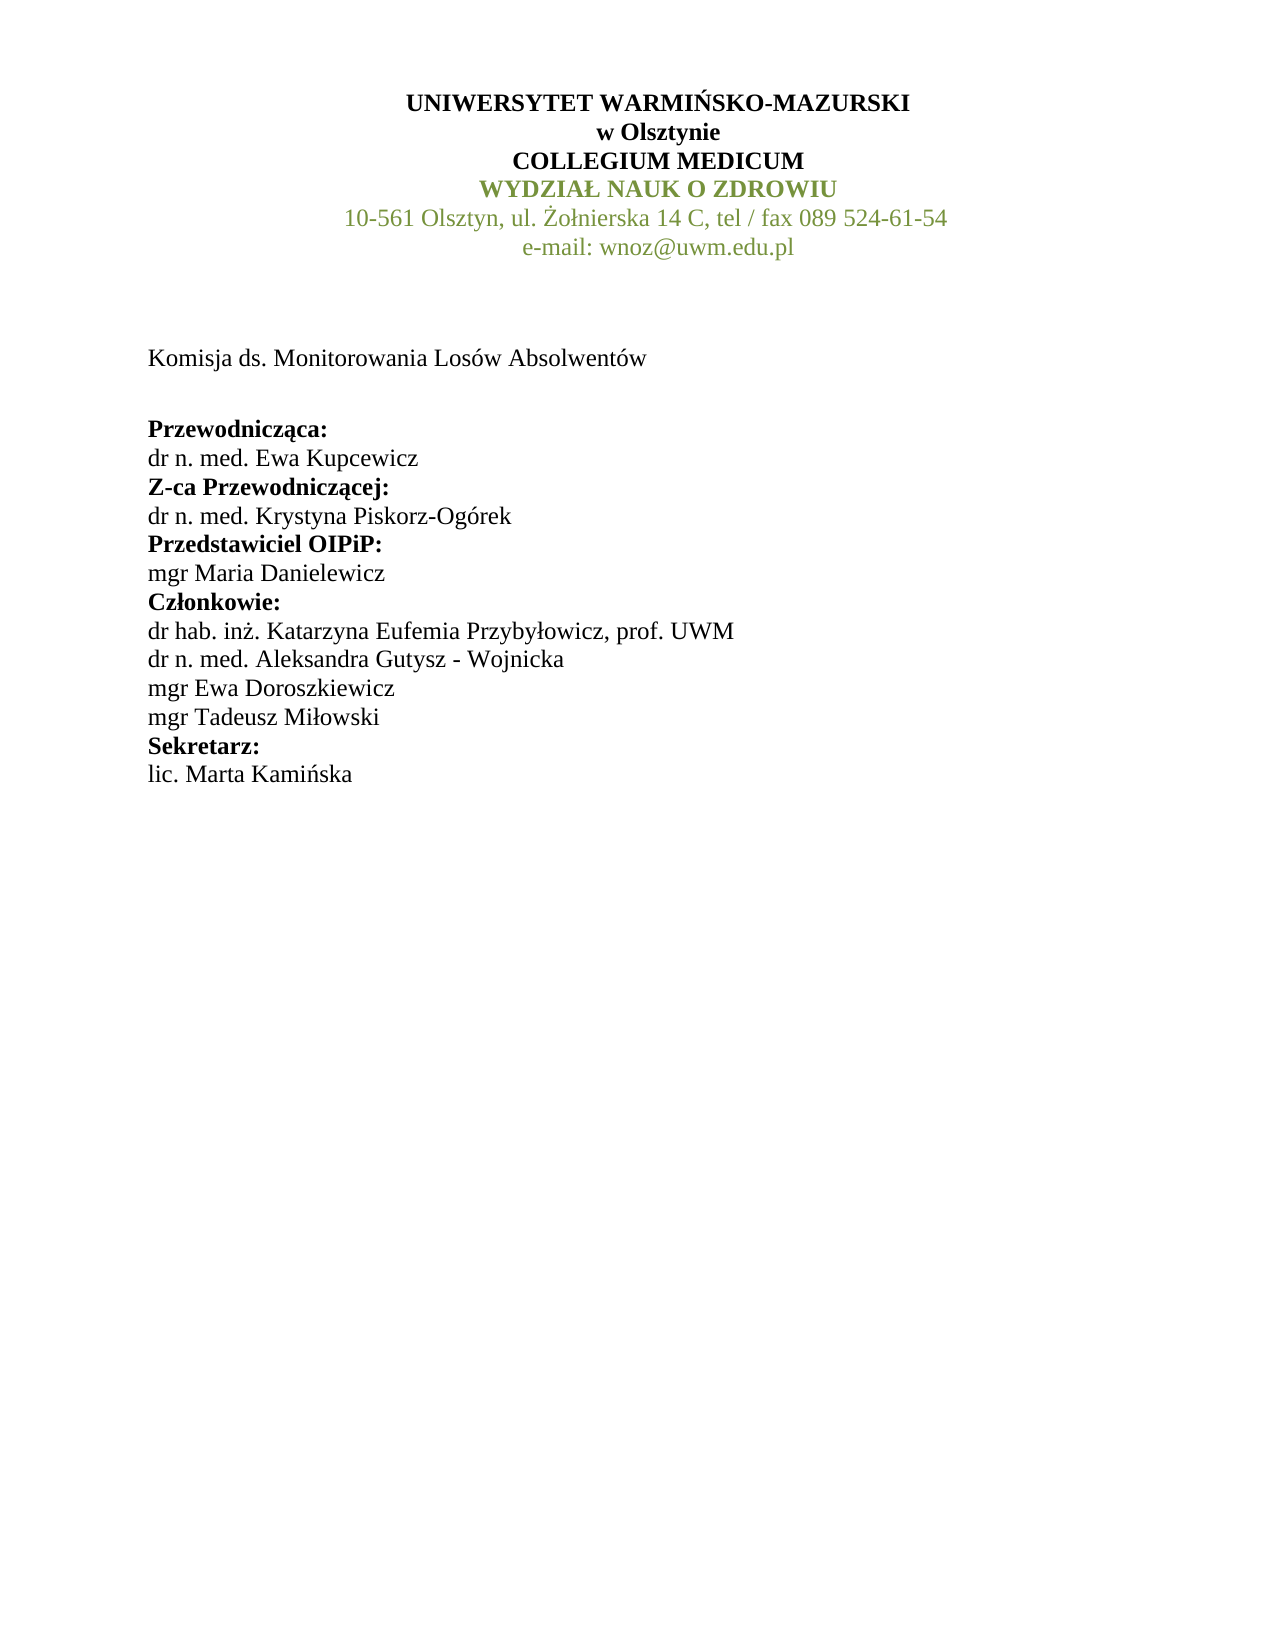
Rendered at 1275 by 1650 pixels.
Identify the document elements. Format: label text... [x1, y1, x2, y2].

text mgr Maria Danielewicz [148, 558, 1127, 587]
text Przewodnicząca: [148, 414, 1127, 443]
text Z-ca Przewodniczącej: [148, 472, 1127, 501]
text lic. Marta Kamińska [148, 759, 1127, 788]
text mgr Ewa Doroszkiewicz [148, 673, 1127, 702]
text dr n. med. Aleksandra Gutysz - Wojnicka [148, 644, 1127, 673]
text dr hab. inż. Katarzyna Eufemia Przybyłowicz, prof. UWM [148, 616, 1127, 644]
text Sekretarz: [148, 731, 1127, 759]
text Członkowie: [148, 587, 1127, 616]
text mgr Tadeusz Miłowski [148, 702, 1127, 731]
text Przedstawiciel OIPiP: [148, 529, 1127, 558]
text dr n. med. Ewa Kupcewicz [148, 443, 1127, 472]
text dr n. med. Krystyna Piskorz-Ogórek [148, 501, 1127, 529]
text Komisja ds. Monitorowania Losów Absolwentów [148, 343, 1127, 371]
